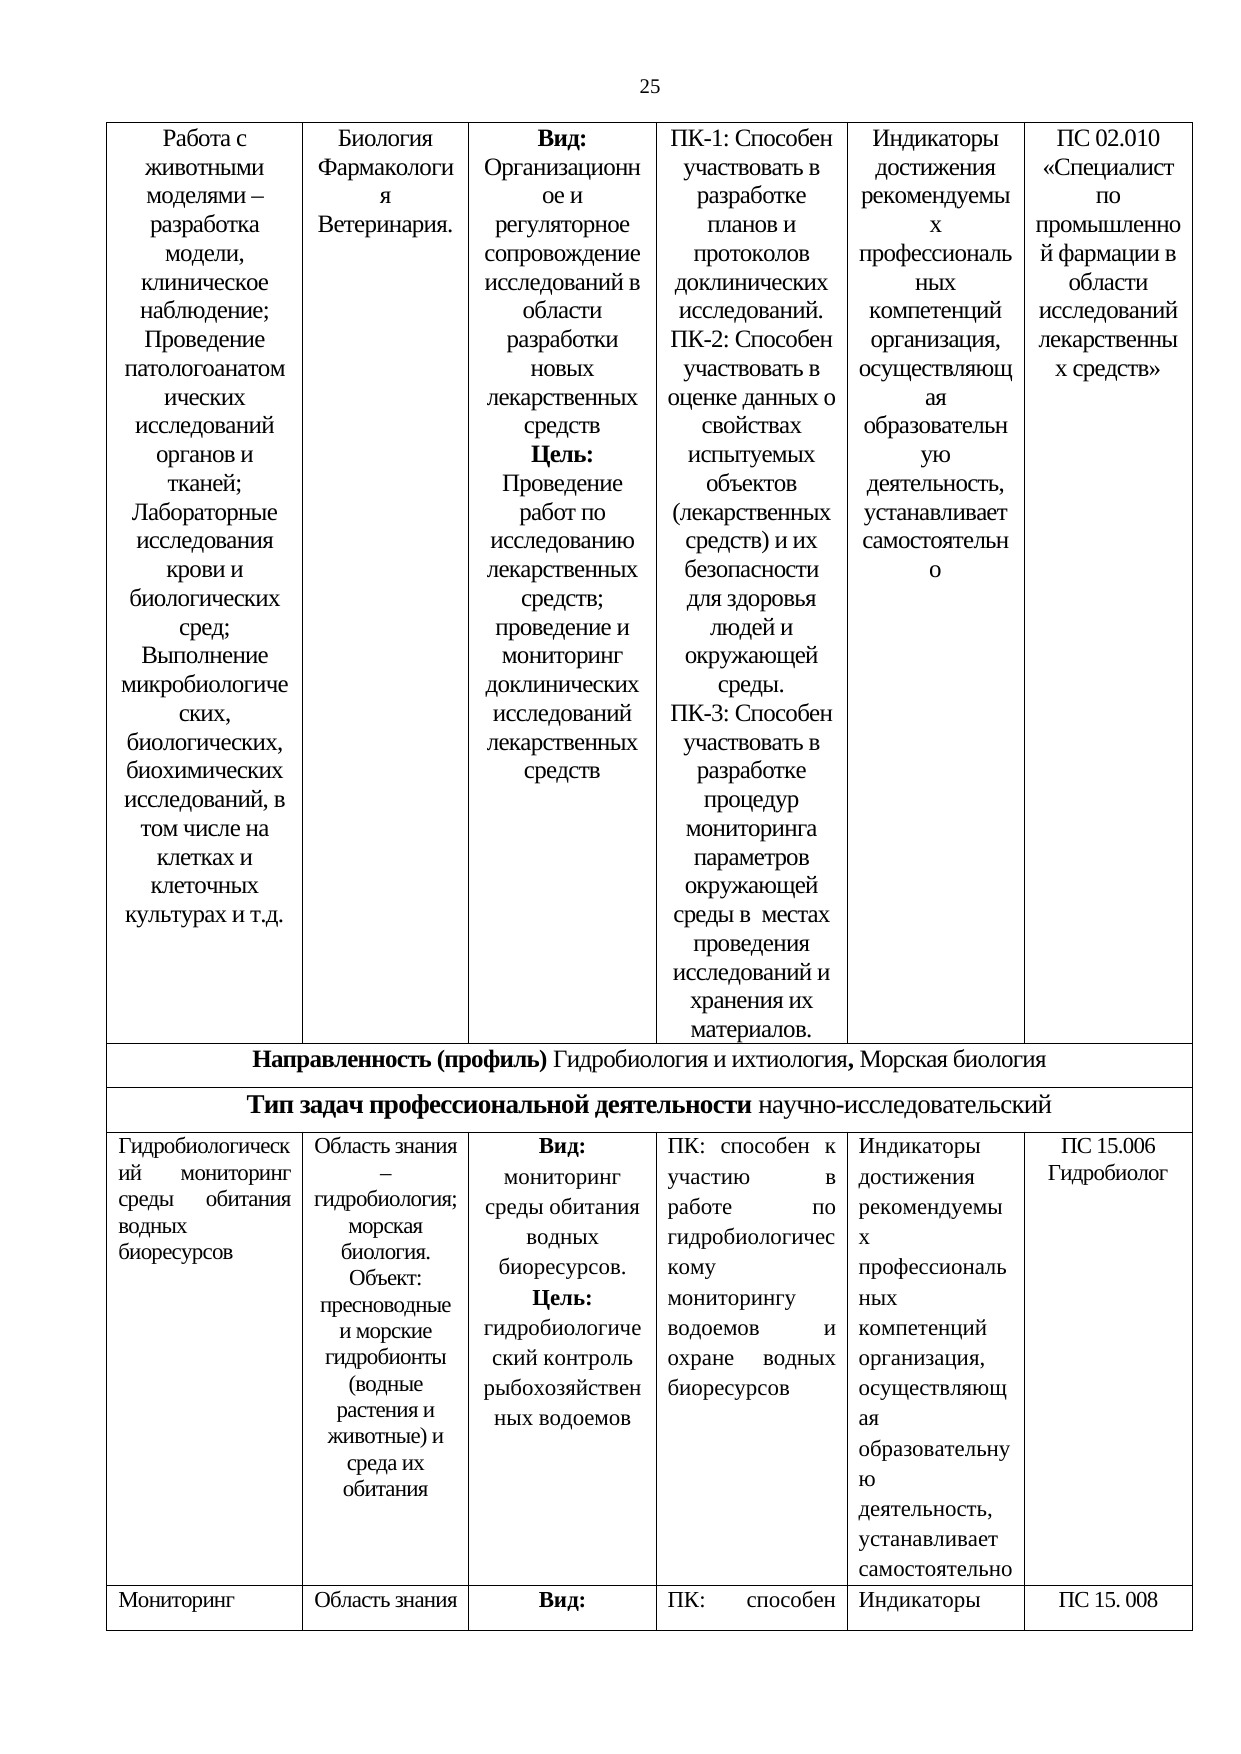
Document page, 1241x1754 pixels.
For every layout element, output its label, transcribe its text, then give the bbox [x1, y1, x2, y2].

table_cell ПС 15. 008 Ихтиолог [1025, 1586, 1192, 1630]
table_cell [848, 1586, 1024, 1630]
table_cell Направленность (профиль) Гидробиология и ихтиология, Морская биология [107, 1044, 1192, 1087]
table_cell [469, 1586, 656, 1630]
table_cell Вид: Организационное и регуляторное сопровождение исследований в области разработки новых лекарственных средств Цель: Проведение работ по исследованию лекарственных средств; проведение и мониторинг доклинических исследований лекарственных средств [469, 123, 656, 1043]
table_cell Вид: мониторинг среды обитания водных биоресурсов. Цель: гидробиологический контроль рыбохозяйственных водоемов [469, 1133, 656, 1585]
table_cell Тип задач профессиональной деятельности научно-исследовательский [107, 1088, 1192, 1132]
table_cell Область знания – гидробиология; морская биология. Объект: пресноводные и морские гидробионты (водные растения и животные) и среда их обитания [303, 1133, 468, 1585]
table_cell ПК-1: Способен участвовать в разработке планов и протоколов доклинических исследований. ПК-2: Способен участвовать в оценке данных о свойствах испытуемых объектов (лекарственных средств) и их безопасности для здоровья людей и окружающей среды. ПК-3: Способен участвовать в разработке процедур мониторинга параметров окружающей среды в местах проведения исследований и хранения их материалов. [657, 123, 847, 1043]
table_cell ПК: способен к участию в работе по гидробиологическому мониторингу водоемов и охране водных биоресурсов [657, 1133, 847, 1585]
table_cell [303, 1586, 468, 1630]
table_cell Работа с животными моделями – разработка модели, клиническое наблюдение; Проведение патологоанатомических исследований органов и тканей; Лабораторные исследования крови и биологических сред; Выполнение микробиологических, биологических, биохимических исследований, в том числе на клетках и клеточных культурах и т.д. [107, 123, 302, 1043]
table_cell Биология Фармакология Ветеринария. [303, 123, 468, 1043]
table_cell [657, 1586, 847, 1630]
table_cell Гидробиологический мониторинг среды обитания водных биоресурсов [107, 1133, 302, 1585]
table_cell ПС 02.010 «Специалист по промышленной фармации в области исследований лекарственных средств» [1025, 123, 1192, 1043]
table_cell ПС 15.006 Гидробиолог [1025, 1133, 1192, 1585]
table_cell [107, 1586, 302, 1630]
